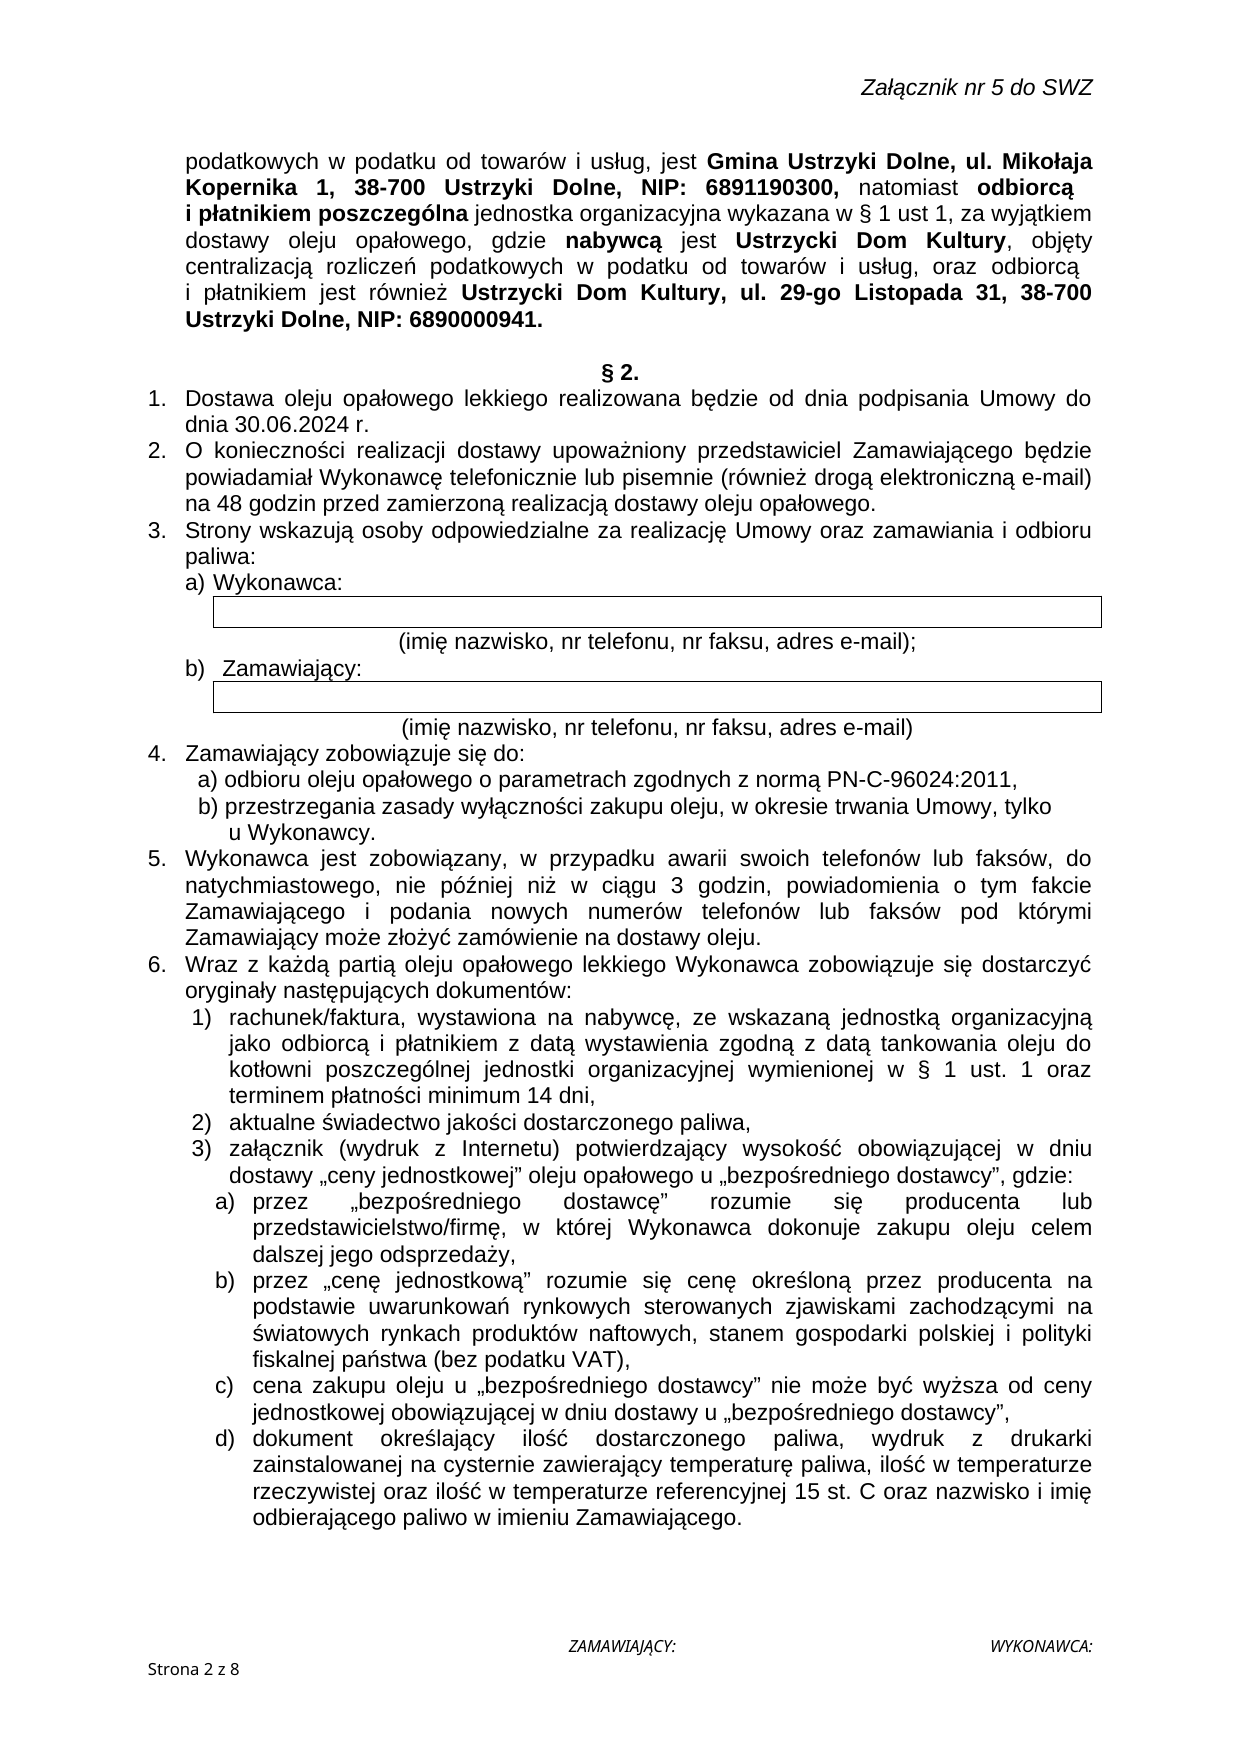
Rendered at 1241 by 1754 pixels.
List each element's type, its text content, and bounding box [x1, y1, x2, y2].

list Dostawa oleju opałowego lekkiego realizowana będzie od dnia podpisania Umowy do dnia 30.06.2024 r. [148, 385, 1093, 437]
list Wykonawca: [185, 569, 1093, 596]
list rachunek/faktura, wystawiona na nabywcę, ze wskazaną jednostką organizacyjną jako odbiorcą i płatnikiem z datą wystawienia zgodną z datą tankowania oleju do kotłowni poszczególnej jednostki organizacyjnej wymienionej w § 1 ust. 1 oraz terminem płatności minimum 14 dni, [191, 1003, 1093, 1109]
text b) przestrzegania zasady wyłączności zakupu oleju, w okresie trwania Umowy, tylko u Wykonawcy. [185, 793, 1093, 845]
list Wykonawca jest zobowiązany, w przypadku awarii swoich telefonów lub faksów, do natychmiastowego, nie później niż w ciągu 3 godzin, powiadomienia o tym fakcie Zamawiającego i podania nowych numerów telefonów lub faksów pod którymi Zamawiający może złożyć zamówienie na dostawy oleju. [148, 845, 1093, 951]
list Zamawiający: [185, 654, 1093, 681]
list przez „bezpośredniego dostawcę” rozumie się producenta lub przedstawicielstwo/firmę, w której Wykonawca dokonuje zakupu oleju celem dalszej jego odsprzedaży, [215, 1188, 1093, 1267]
list O konieczności realizacji dostawy upoważniony przedstawiciel Zamawiającego będzie powiadamiał Wykonawcę telefonicznie lub pisemnie (również drogą elektroniczną e-mail) na 48 godzin przed zamierzoną realizacją dostawy oleju opałowego. [148, 437, 1093, 517]
list załącznik (wydruk z Internetu) potwierdzający wysokość obowiązującej w dniu dostawy „ceny jednostkowej” oleju opałowego u „bezpośredniego dostawcy”, gdzie: [191, 1135, 1093, 1188]
list cena zakupu oleju u „bezpośredniego dostawcy” nie może być wyższa od ceny jednostkowej obowiązującej w dniu dostawy u „bezpośredniego dostawcy”, [215, 1372, 1093, 1425]
list dokument określający ilość dostarczonego paliwa, wydruk z drukarki zainstalowanej na cysternie zawierający temperaturę paliwa, ilość w temperaturze rzeczywistej oraz ilość w temperaturze referencyjnej 15 st. C oraz nazwisko i imię odbierającego paliwo w imieniu Zamawiającego. [215, 1425, 1093, 1531]
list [148, 148, 1093, 332]
list Strony wskazują osoby odpowiedzialne za realizację Umowy oraz zamawiania i odbioru paliwa: [148, 517, 1093, 569]
text a) odbioru oleju opałowego o parametrach zgodnych z normą PN-C-96024:2011, [185, 766, 1093, 793]
list Zamawiający zobowiązuje się do: [148, 740, 1093, 766]
list Wraz z każdą partią oleju opałowego lekkiego Wykonawca zobowiązuje się dostarczyć oryginały następujących dokumentów: [148, 951, 1093, 1003]
list (imię nazwisko, nr telefonu, nr faksu, adres e-mail) [222, 713, 1093, 740]
text § 2. [148, 358, 1093, 385]
list przez „cenę jednostkową” rozumie się cenę określoną przez producenta na podstawie uwarunkowań rynkowych sterowanych zjawiskami zachodzącymi na światowych rynkach produktów naftowych, stanem gospodarki polskiej i polityki fiskalnej państwa (bez podatku VAT), [215, 1267, 1093, 1372]
list aktualne świadectwo jakości dostarczonego paliwa, [191, 1109, 1093, 1135]
list (imię nazwisko, nr telefonu, nr faksu, adres e-mail); [222, 628, 1093, 654]
